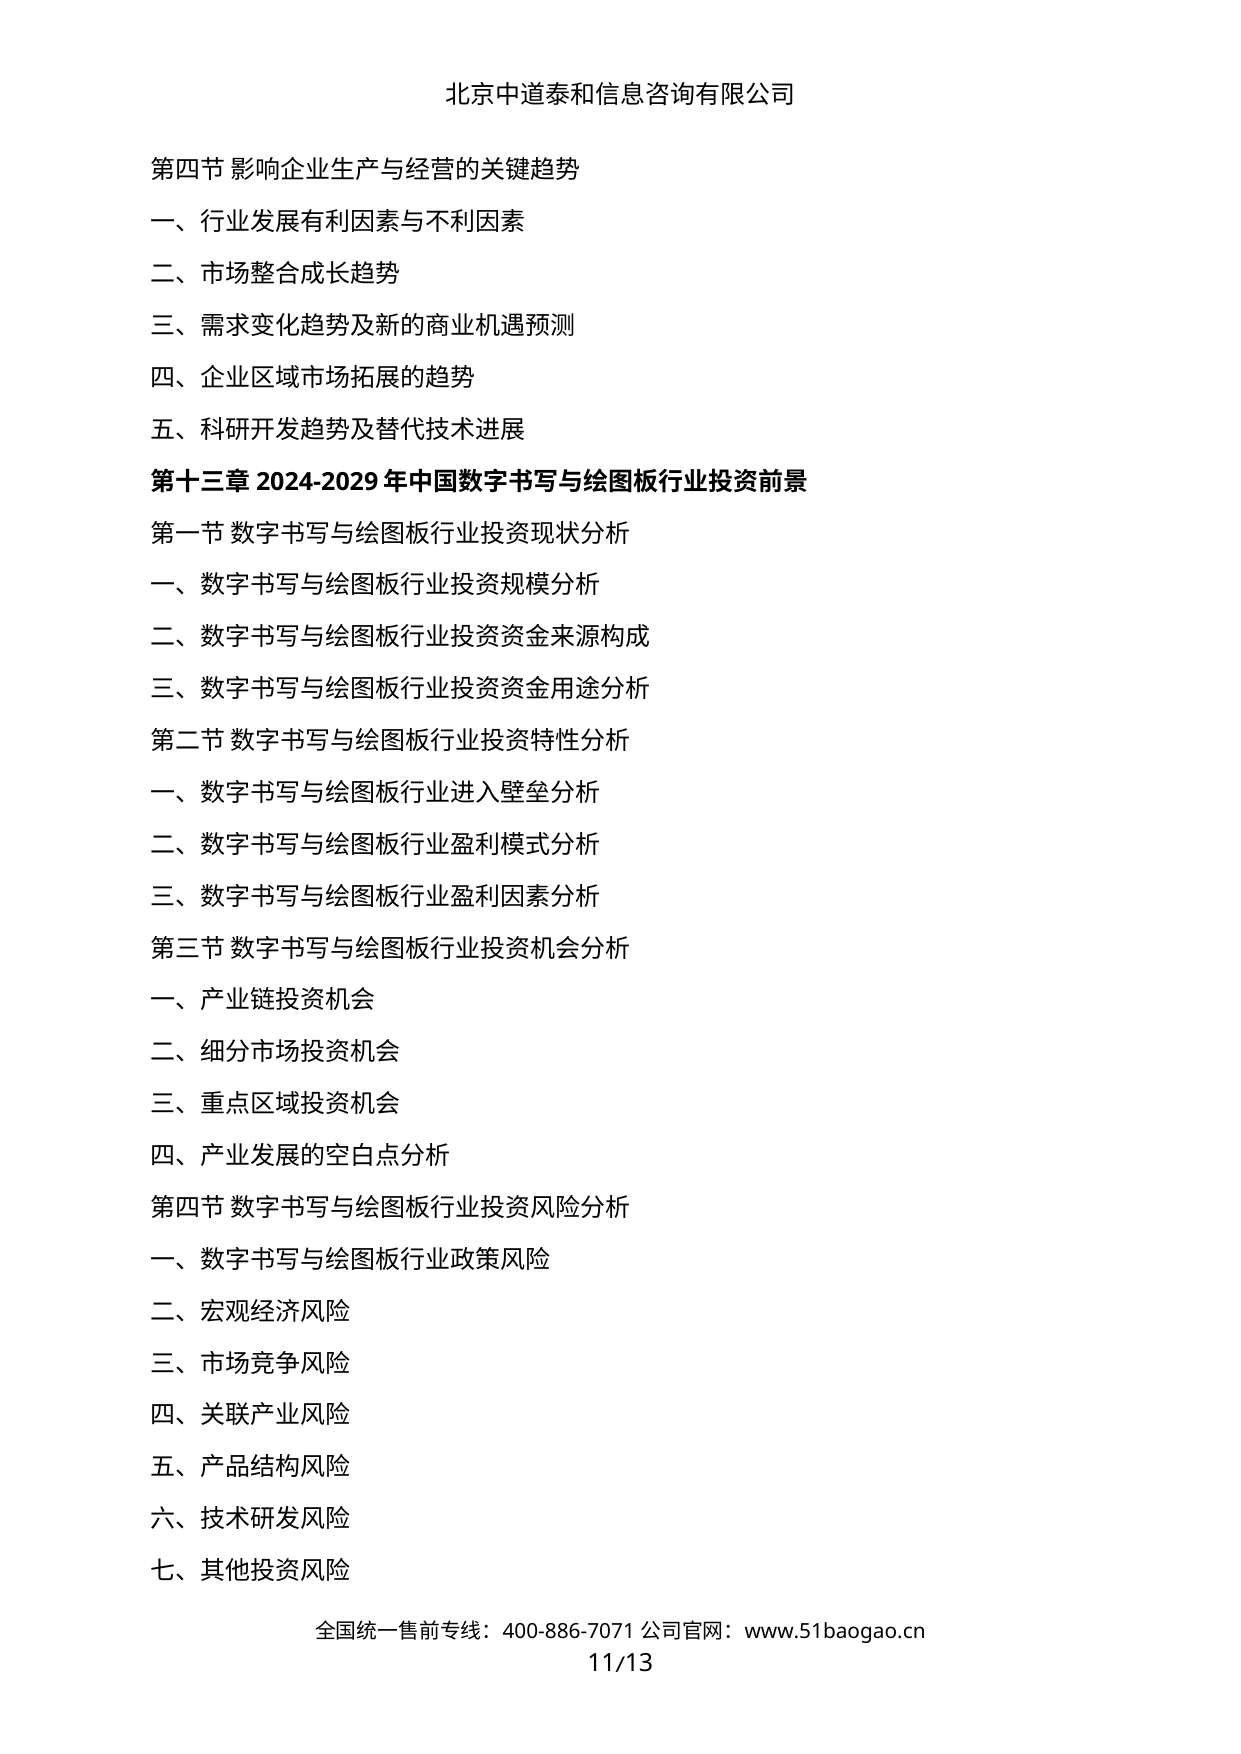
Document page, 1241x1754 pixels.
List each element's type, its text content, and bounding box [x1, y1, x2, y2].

text 一、数字书写与绘图板行业政策风险 [150, 1239, 1090, 1276]
text 第四节 数字书写与绘图板行业投资风险分析 [150, 1187, 1090, 1224]
text 二、数字书写与绘图板行业盈利模式分析 [150, 824, 1090, 861]
text 四、产业发展的空白点分析 [150, 1136, 1090, 1172]
text 四、关联产业风险 [150, 1395, 1090, 1431]
text 三、数字书写与绘图板行业盈利因素分析 [150, 876, 1090, 912]
text 四、企业区域市场拓展的趋势 [150, 357, 1090, 394]
text 一、数字书写与绘图板行业投资规模分析 [150, 565, 1090, 601]
text 第十三章 2024-2029年中国数字书写与绘图板行业投资前景 [150, 461, 1090, 497]
text 第一节 数字书写与绘图板行业投资现状分析 [150, 513, 1090, 549]
text 第二节 数字书写与绘图板行业投资特性分析 [150, 721, 1090, 757]
text 三、市场竞争风险 [150, 1343, 1090, 1379]
text 一、数字书写与绘图板行业进入壁垒分析 [150, 772, 1090, 809]
text 第三节 数字书写与绘图板行业投资机会分析 [150, 928, 1090, 964]
text 一、产业链投资机会 [150, 980, 1090, 1016]
text 三、需求变化趋势及新的商业机遇预测 [150, 306, 1090, 342]
text 一、行业发展有利因素与不利因素 [150, 202, 1090, 238]
text 二、数字书写与绘图板行业投资资金来源构成 [150, 617, 1090, 653]
text 二、市场整合成长趋势 [150, 254, 1090, 290]
text 五、产品结构风险 [150, 1447, 1090, 1483]
text 第四节 影响企业生产与经营的关键趋势 [150, 150, 1090, 186]
text 二、宏观经济风险 [150, 1291, 1090, 1327]
text 七、其他投资风险 [150, 1551, 1090, 1587]
text 三、数字书写与绘图板行业投资资金用途分析 [150, 669, 1090, 705]
text 二、细分市场投资机会 [150, 1032, 1090, 1068]
text 三、重点区域投资机会 [150, 1084, 1090, 1120]
text 五、科研开发趋势及替代技术进展 [150, 409, 1090, 446]
text 六、技术研发风险 [150, 1499, 1090, 1535]
